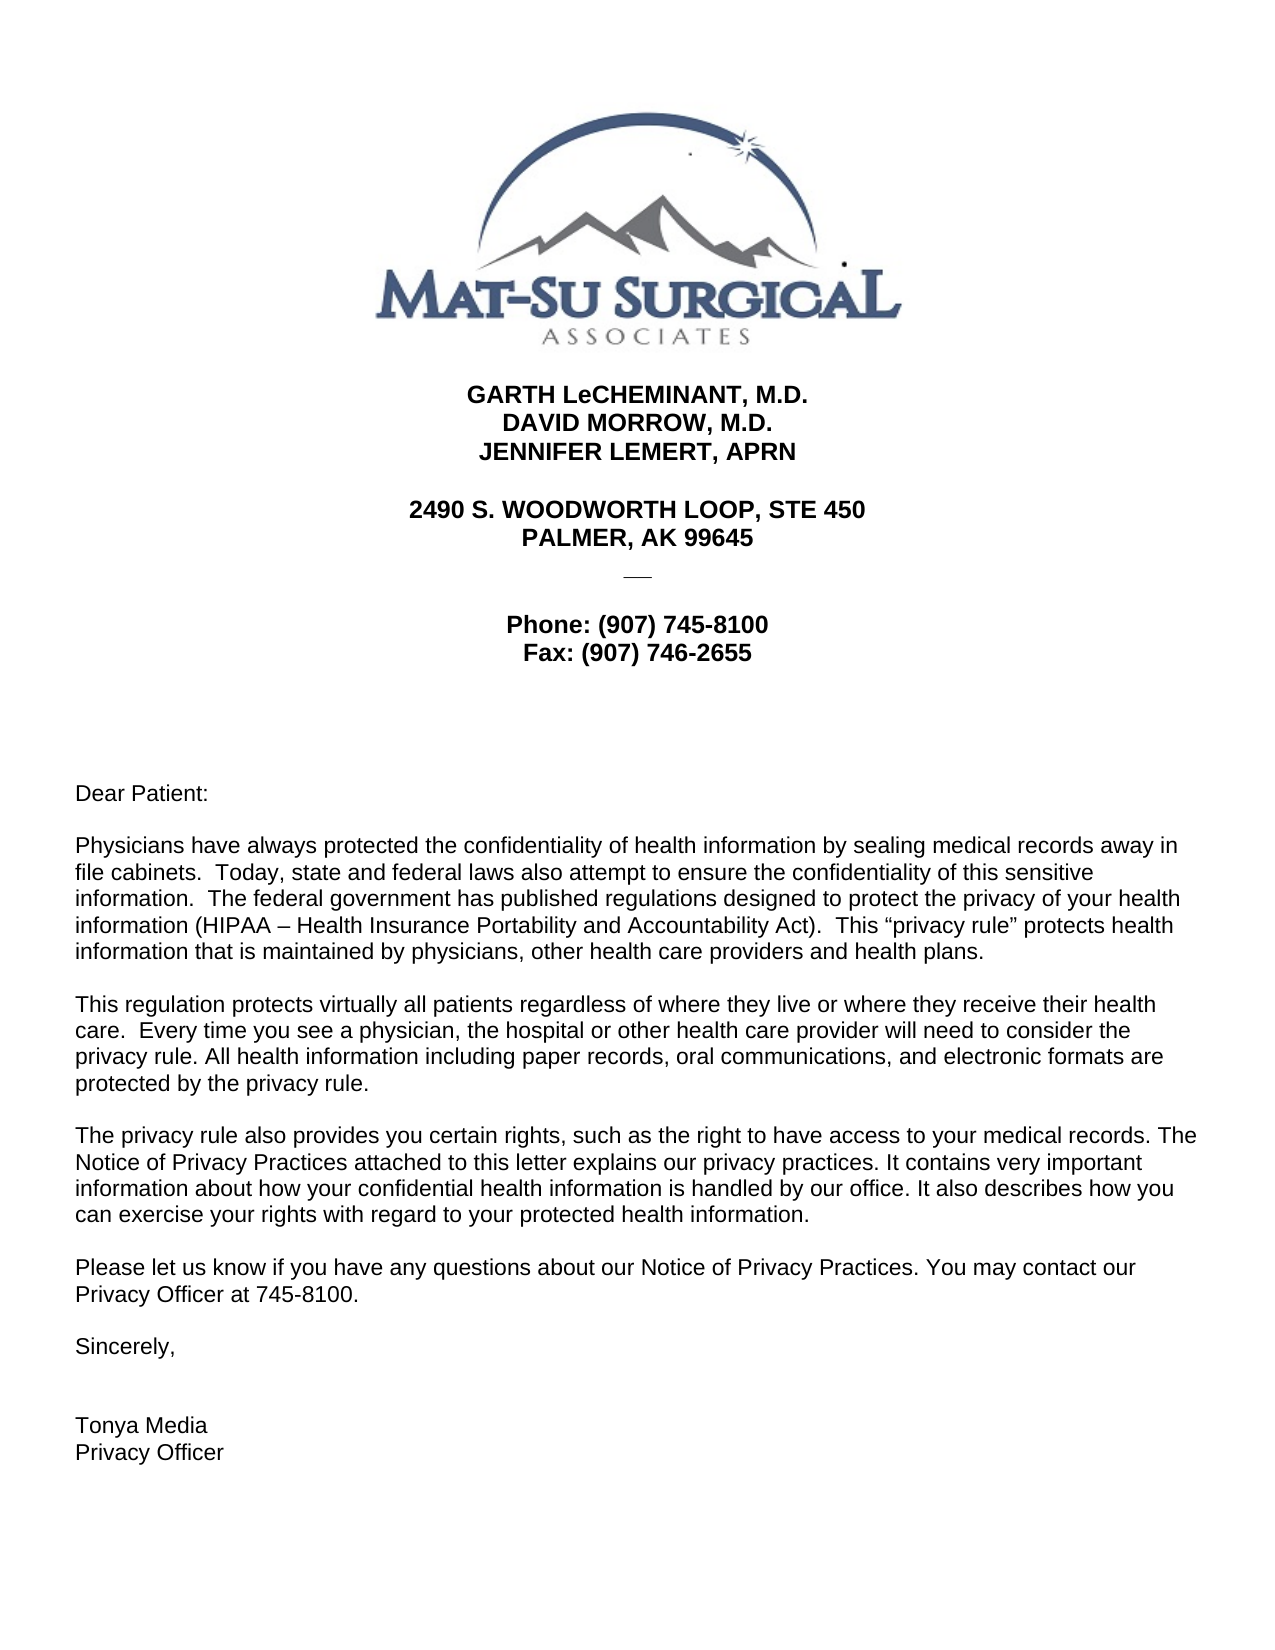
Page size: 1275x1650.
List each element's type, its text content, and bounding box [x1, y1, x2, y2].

text Physicians have always protected the confidentiality of health information by sealing medical records away in file cabinets. Today, state and federal laws also attempt to ensure the confidentiality of this sensitive information. The federal government has published regulations designed to protect the privacy of your health information (HIPAA – Health Insurance Portability and Accountability Act). This “privacy rule” protects health information that is maintained by physicians, other health care providers and health plans. [75, 832, 1200, 964]
text GARTH LeCHEMINANT, M.D. [75, 380, 1200, 408]
text DAVID MORROW, M.D. [75, 408, 1200, 437]
text Dear Patient: [75, 780, 1200, 806]
text Privacy Officer [75, 1439, 1200, 1465]
text Tonya Media [75, 1412, 1200, 1439]
picture [332, 75, 943, 380]
text The privacy rule also provides you certain rights, such as the right to have access to your medical records. The Notice of Privacy Practices attached to this letter explains our privacy practices. It contains very important information about how your confidential health information is handled by our office. It also describes how you can exercise your rights with regard to your protected health information. [75, 1122, 1200, 1228]
text PALMER, AK 99645 [75, 523, 1200, 552]
text Please let us know if you have any questions about our Notice of Privacy Practices. You may contact our Privacy Officer at 745-8100. [75, 1254, 1200, 1307]
text JENNIFER LEMERT, APRN [75, 437, 1200, 466]
text Fax: (907) 746-2655 [75, 638, 1200, 667]
text Phone: (907) 745-8100 [75, 610, 1200, 638]
text 2490 S. WOODWORTH LOOP, STE 450 [75, 495, 1200, 523]
text __ [75, 552, 1200, 581]
text This regulation protects virtually all patients regardless of where they live or where they receive their health care. Every time you see a physician, the hospital or other health care provider will need to consider the privacy rule. All health information including paper records, oral communications, and electronic formats are protected by the privacy rule. [75, 991, 1200, 1096]
text Sincerely, [75, 1333, 1200, 1359]
